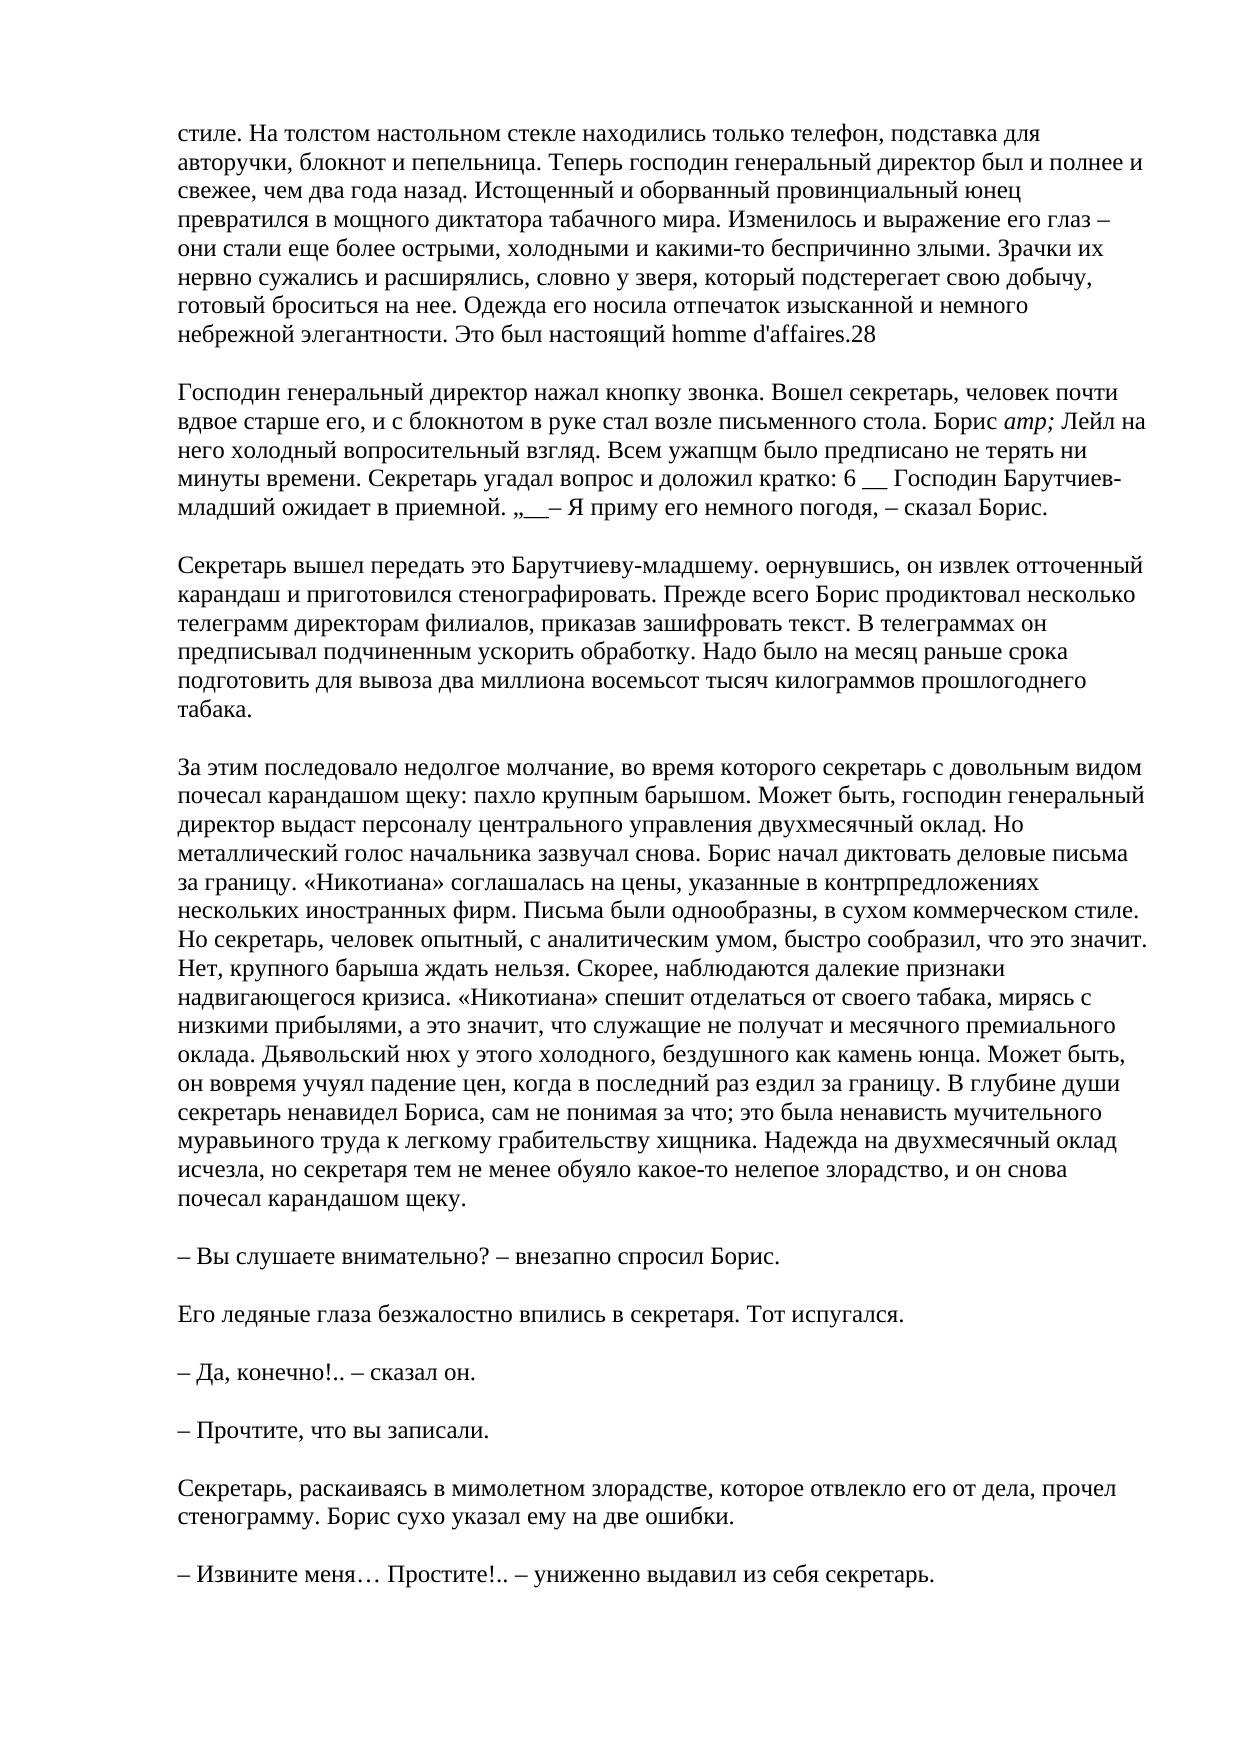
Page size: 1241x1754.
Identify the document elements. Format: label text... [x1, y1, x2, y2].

text Секретарь вышел передать это Барутчиеву-младшему. оернувшись, он извлек отточенный карандаш и приготовился стенографировать. Прежде всего Борис продиктовал несколько телеграмм директорам филиалов, приказав зашифровать текст. В телеграммах он предписывал подчиненным ускорить обработку. Надо было на месяц раньше срока подготовить для вывоза два миллиона восемьсот тысяч килограммов прошлогоднего табака. [177, 550, 1152, 723]
text Господин генеральный директор нажал кнопку звонка. Вошел секретарь, человек почти вдвое старше его, и с блокнотом в руке стал возле письменного стола. Борис amp; Лейл на него холодный вопросительный взгляд. Всем ужапщм было предписано не терять ни минуты времени. Секретарь угадал вопрос и доложил кратко: 6 __ Господин Барутчиев-младший ожидает в приемной. „__– Я приму его немного погодя, – сказал Борис. [177, 377, 1152, 521]
text – Прочтите, что вы записали. [177, 1415, 1152, 1443]
text Его ледяные глаза безжалостно впились в секретаря. Тот испугался. [177, 1299, 1152, 1328]
text – Извините меня… Простите!.. – униженно выдавил из себя секретарь. [177, 1559, 1152, 1588]
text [177, 118, 1152, 348]
text – Вы слушаете внимательно? – внезапно спросил Борис. [177, 1241, 1152, 1270]
text Секретарь, раскаиваясь в мимолетном злорадстве, которое отвлекло его от дела, прочел стенограмму. Борис сухо указал ему на две ошибки. [177, 1473, 1152, 1530]
text За этим последовало недолгое молчание, во время которого секретарь с довольным видом почесал карандашом щеку: пахло крупным барышом. Может быть, господин генеральный директор выдаст персоналу центрального управления двухмесячный оклад. Но металлический голос начальника зазвучал снова. Борис начал диктовать деловые письма за границу. «Никотиана» соглашалась на цены, указанные в контрпредложениях нескольких иностранных фирм. Письма были однообразны, в сухом коммерческом стиле. Но секретарь, человек опытный, с аналитическим умом, быстро сообразил, что это значит. Нет, крупного барыша ждать нельзя. Скорее, наблюдаются далекие признаки надвигающегося кризиса. «Никотиана» спешит отделаться от своего табака, мирясь с низкими прибылями, а это значит, что служащие не получат и месячного премиального оклада. Дьявольский нюх у этого холодного, бездушного как камень юнца. Может быть, он вовремя учуял падение цен, когда в последний раз ездил за границу. В глубине души секретарь ненавидел Бориса, сам не понимая за что; это была ненависть мучительного муравьиного труда к легкому грабительству хищника. Надежда на двухмесячный оклад исчезла, но секретаря тем не менее обуяло какое-то нелепое злорадство, и он снова почесал карандашом щеку. [177, 752, 1152, 1212]
text – Да, конечно!.. – сказал он. [177, 1357, 1152, 1386]
